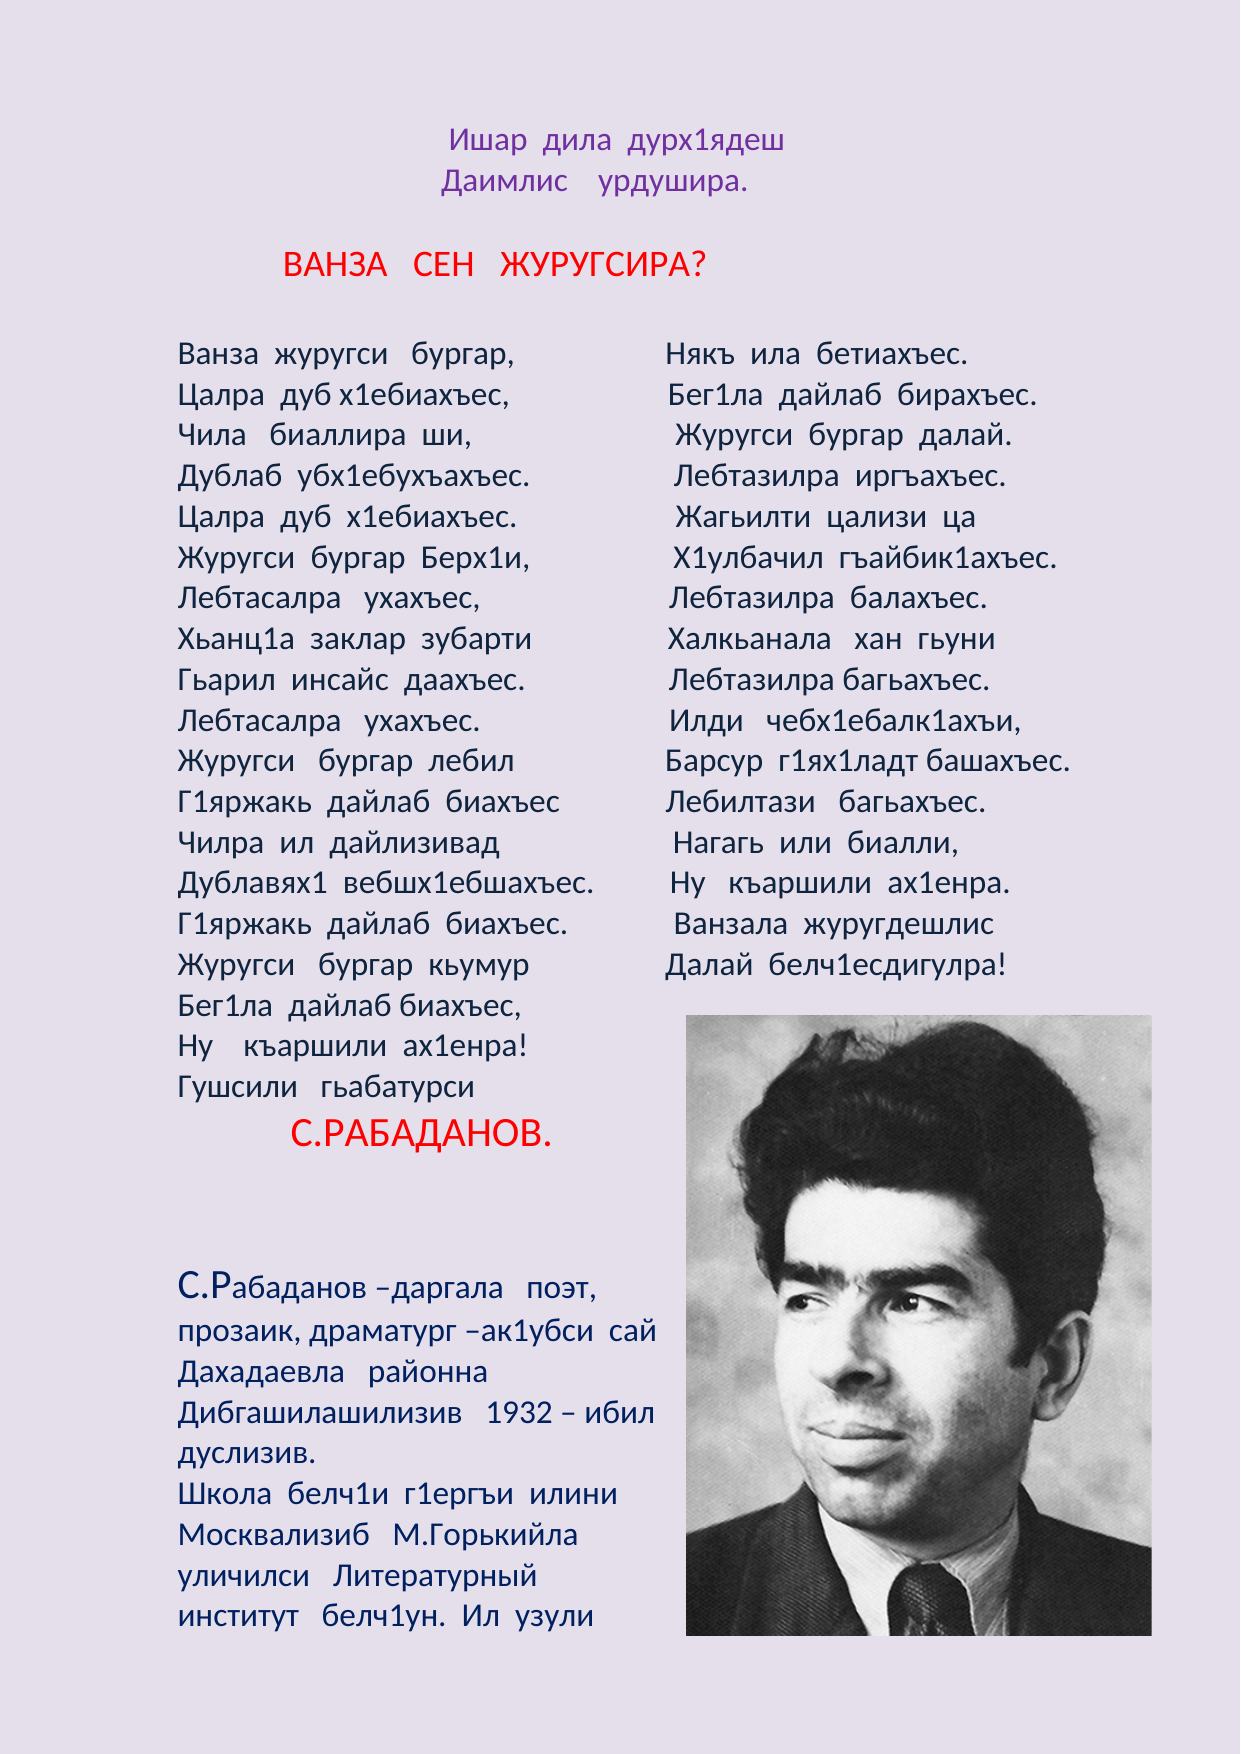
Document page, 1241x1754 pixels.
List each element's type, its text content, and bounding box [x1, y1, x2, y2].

text Журугси бургар кьумур Далай белч1есдигулра! [177, 943, 1152, 984]
text Ванза журугси бургар, Някъ ила бетиахъес. [177, 332, 1152, 373]
text Даимлис урдушира. [177, 159, 1152, 199]
text Цалра дуб х1ебиахъес. Жагьилти цализи ца [177, 495, 1152, 536]
text Журугси бургар лебил Барсур г1ях1ладт башахъес. [177, 739, 1152, 780]
text Хьанц1а заклар зубарти Халкьанала хан гьуни [177, 617, 1152, 658]
text Цалра дуб х1ебиахъес, Бег1ла дайлаб бирахъес. [177, 373, 1152, 413]
text С.РАБАДАНОВ. [177, 1106, 686, 1157]
text Дублавях1 вебшх1ебшахъес. Ну къаршили ах1енра. [177, 861, 1152, 902]
text Г1яржакь дайлаб биахъес. Ванзала журугдешлис [177, 902, 1152, 943]
text Чила биаллира ши, Журугси бургар далай. [177, 413, 1152, 454]
text Журугси бургар Берх1и, Х1улбачил гъайбик1ахъес. [177, 536, 1152, 576]
picture [686, 1015, 1152, 1636]
text Гьарил инсайс даахъес. Лебтазилра багьахъес. [177, 658, 1152, 698]
text Дублаб убх1ебухъахъес. Лебтазилра иргъахъес. [177, 454, 1152, 495]
text Г1яржакь дайлаб биахъес Лебилтази багьахъес. [177, 780, 1152, 821]
text Гушсили гьабатурси [177, 1065, 686, 1106]
text С.Рабаданов –даргала поэт, прозаик, драматург –ак1убси сай Дахадаевла районна Дибгашилашилизив 1932 – ибил дуслизив. [177, 1258, 686, 1472]
text Бег1ла дайлаб биахъес, Ну къаршили ах1енра! [177, 984, 1152, 1065]
text Ишар дила дурх1ядеш [177, 118, 1152, 159]
text ВАНЗА СЕН ЖУРУГСИРА? [177, 240, 1152, 286]
text Лебтасалра ухахъес, Лебтазилра балахъес. [177, 576, 1152, 617]
text Чилра ил дайлизивад Нагагь или биалли, [177, 821, 1152, 861]
text Лебтасалра ухахъес. Илди чебх1ебалк1ахъи, [177, 698, 1152, 739]
